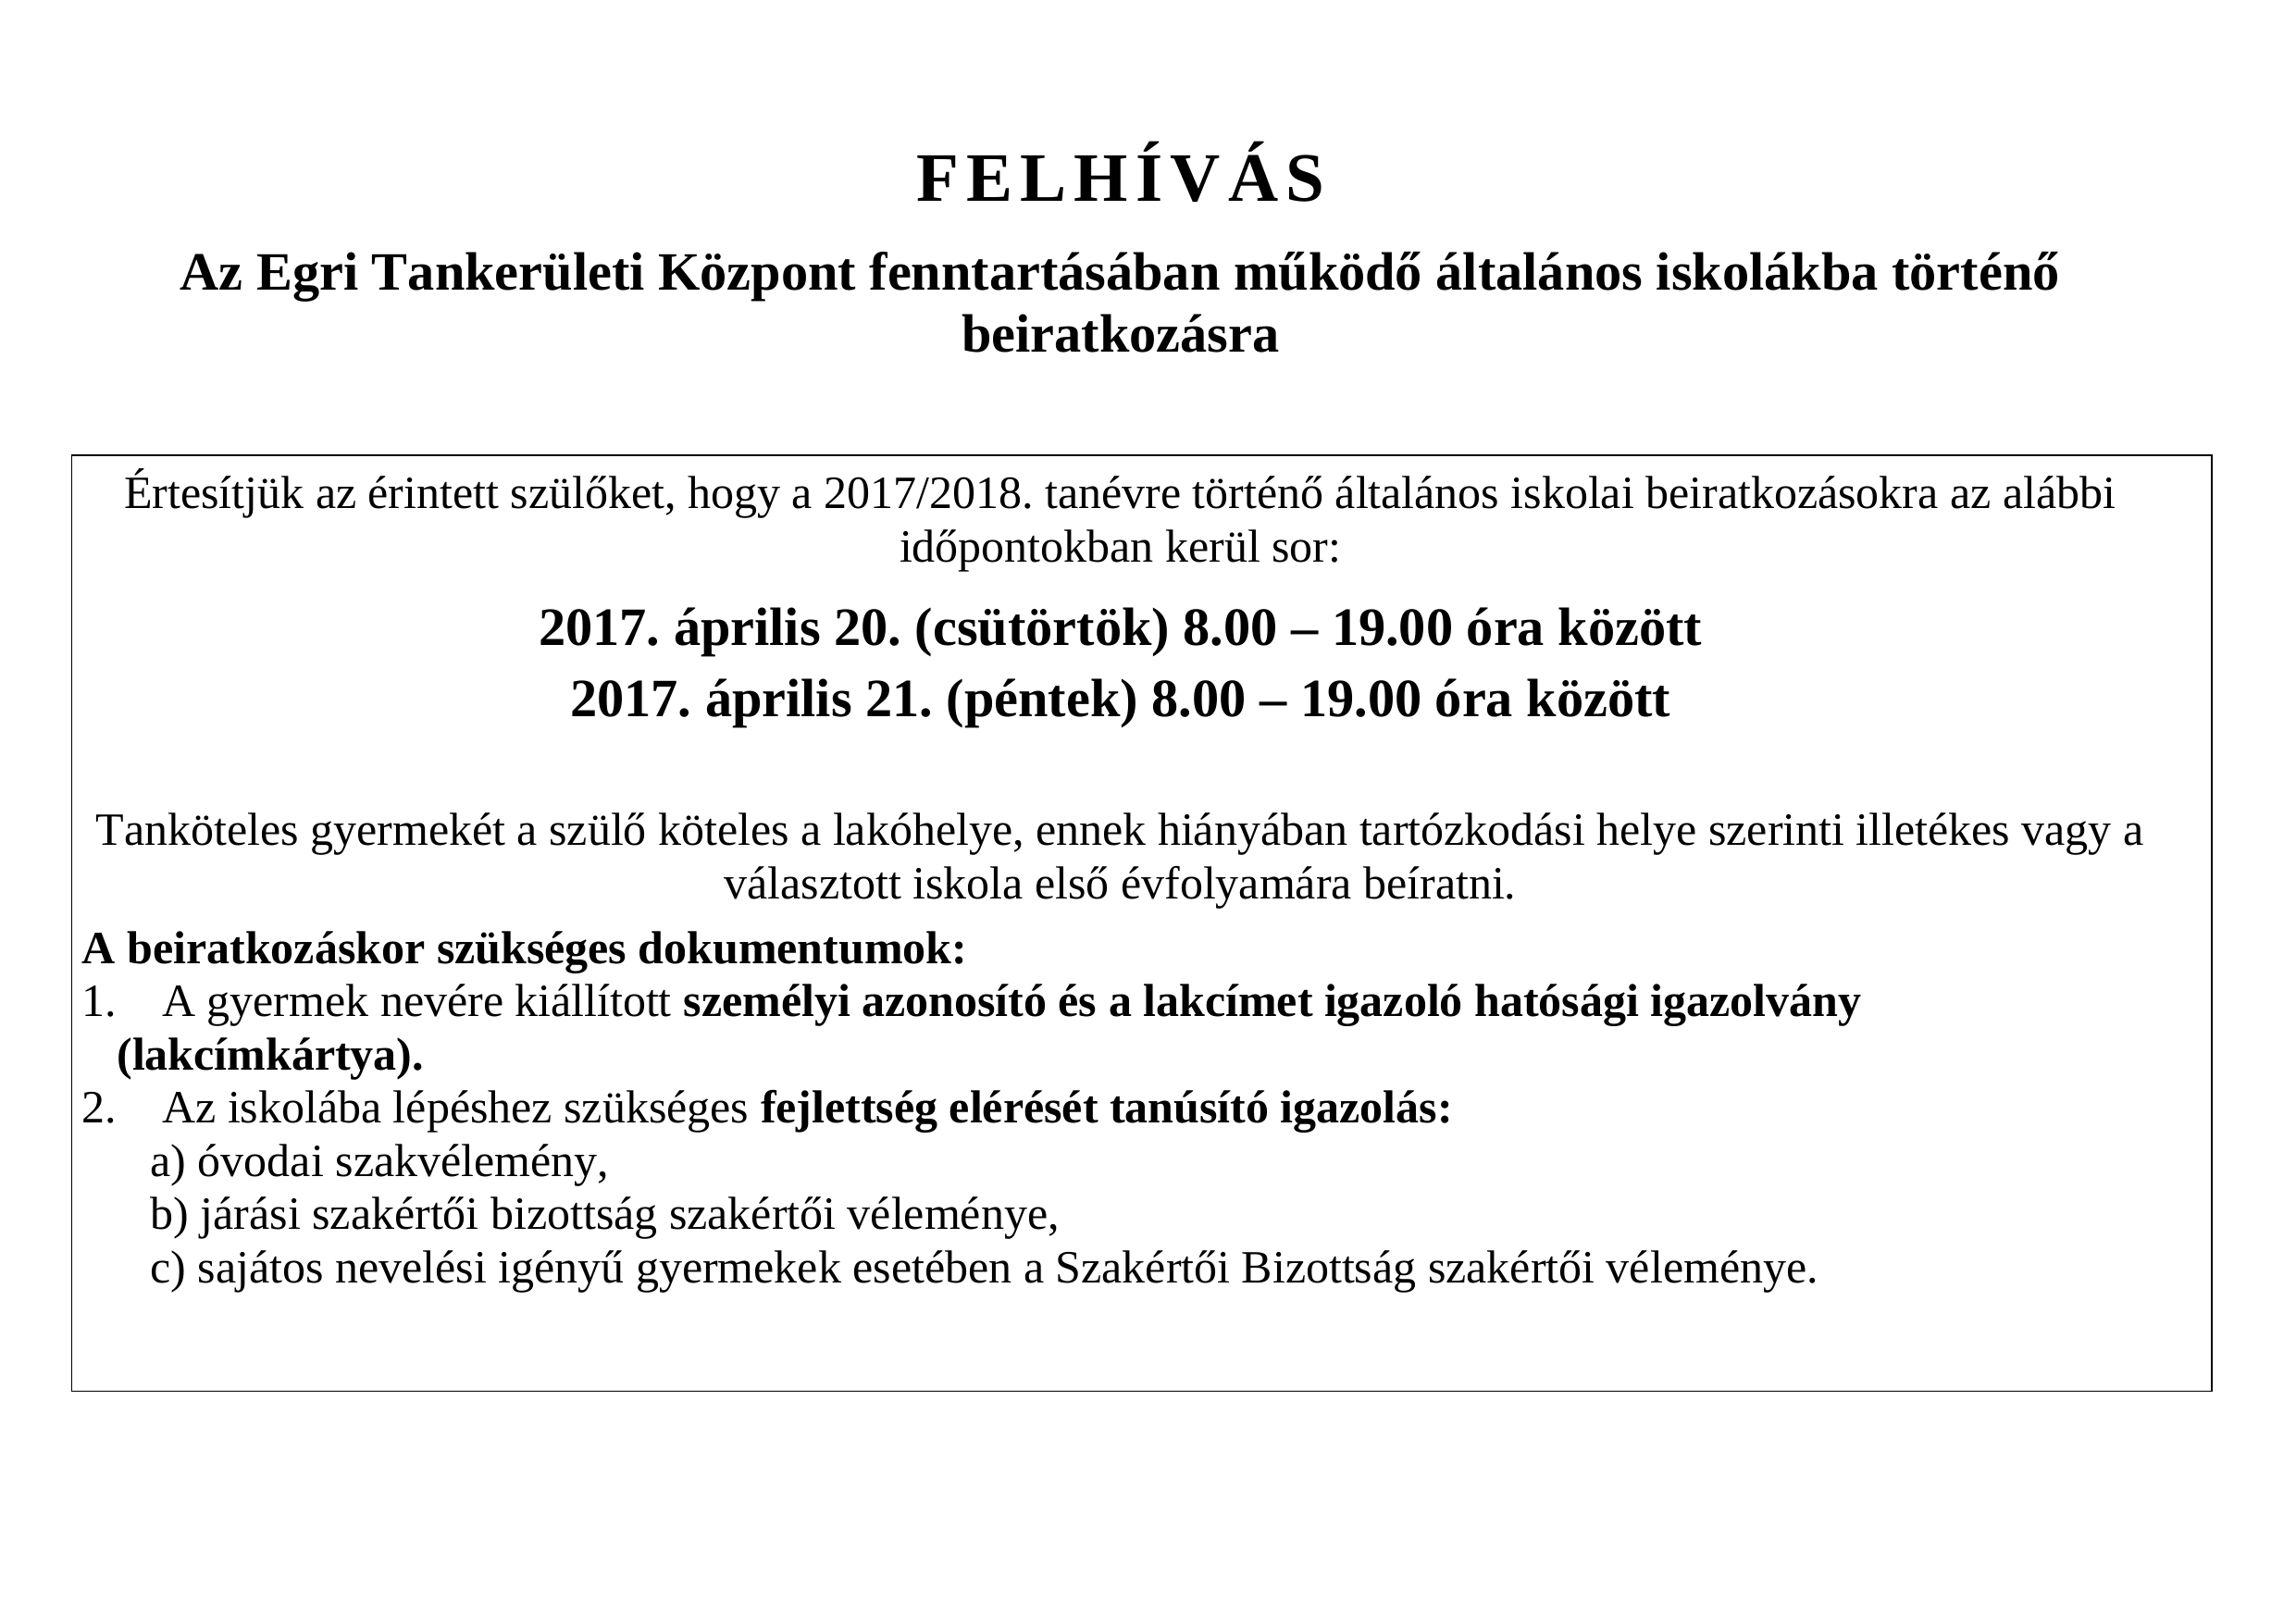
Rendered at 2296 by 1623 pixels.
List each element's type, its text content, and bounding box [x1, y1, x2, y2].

text b) járási szakértői bizottság szakértői véleménye, [82, 1186, 2159, 1239]
text 2017. április 21. (péntek) 8.00 – 19.00 óra között [72, 655, 2211, 728]
list A gyermek nevére kiállított személyi azonosító és a lakcímet igazoló hatósági igazolvány (lakcímkártya). [82, 973, 2159, 1080]
text Tanköteles gyermekét a szülő köteles a lakóhelye, ennek hiányában tartózkodási helye szerinti illetékes vagy a választott iskola első évfolyamára beíratni. [72, 791, 2211, 909]
text FELHÍVÁS [82, 137, 2159, 217]
text c) sajátos nevelési igényű gyermekek esetében a Szakértői Bizottság szakértői véleménye. [82, 1239, 2159, 1293]
text Az Egri Tankerületi Központ fenntartásában működő általános iskolákba történő beiratkozásra [82, 240, 2159, 364]
text Értesítjük az érintett szülőket, hogy a 2017/2018. tanévre történő általános iskolai beiratkozásokra az alábbi időpontokban kerül sor: [72, 456, 2211, 572]
list Az iskolába lépéshez szükséges fejlettség elérését tanúsító igazolás: [82, 1080, 2159, 1133]
text a) óvodai szakvélemény, [82, 1133, 2159, 1186]
text A beiratkozáskor szükséges dokumentumok: [72, 910, 2211, 973]
text 2017. április 20. (csütörtök) 8.00 – 19.00 óra között [72, 584, 2211, 655]
